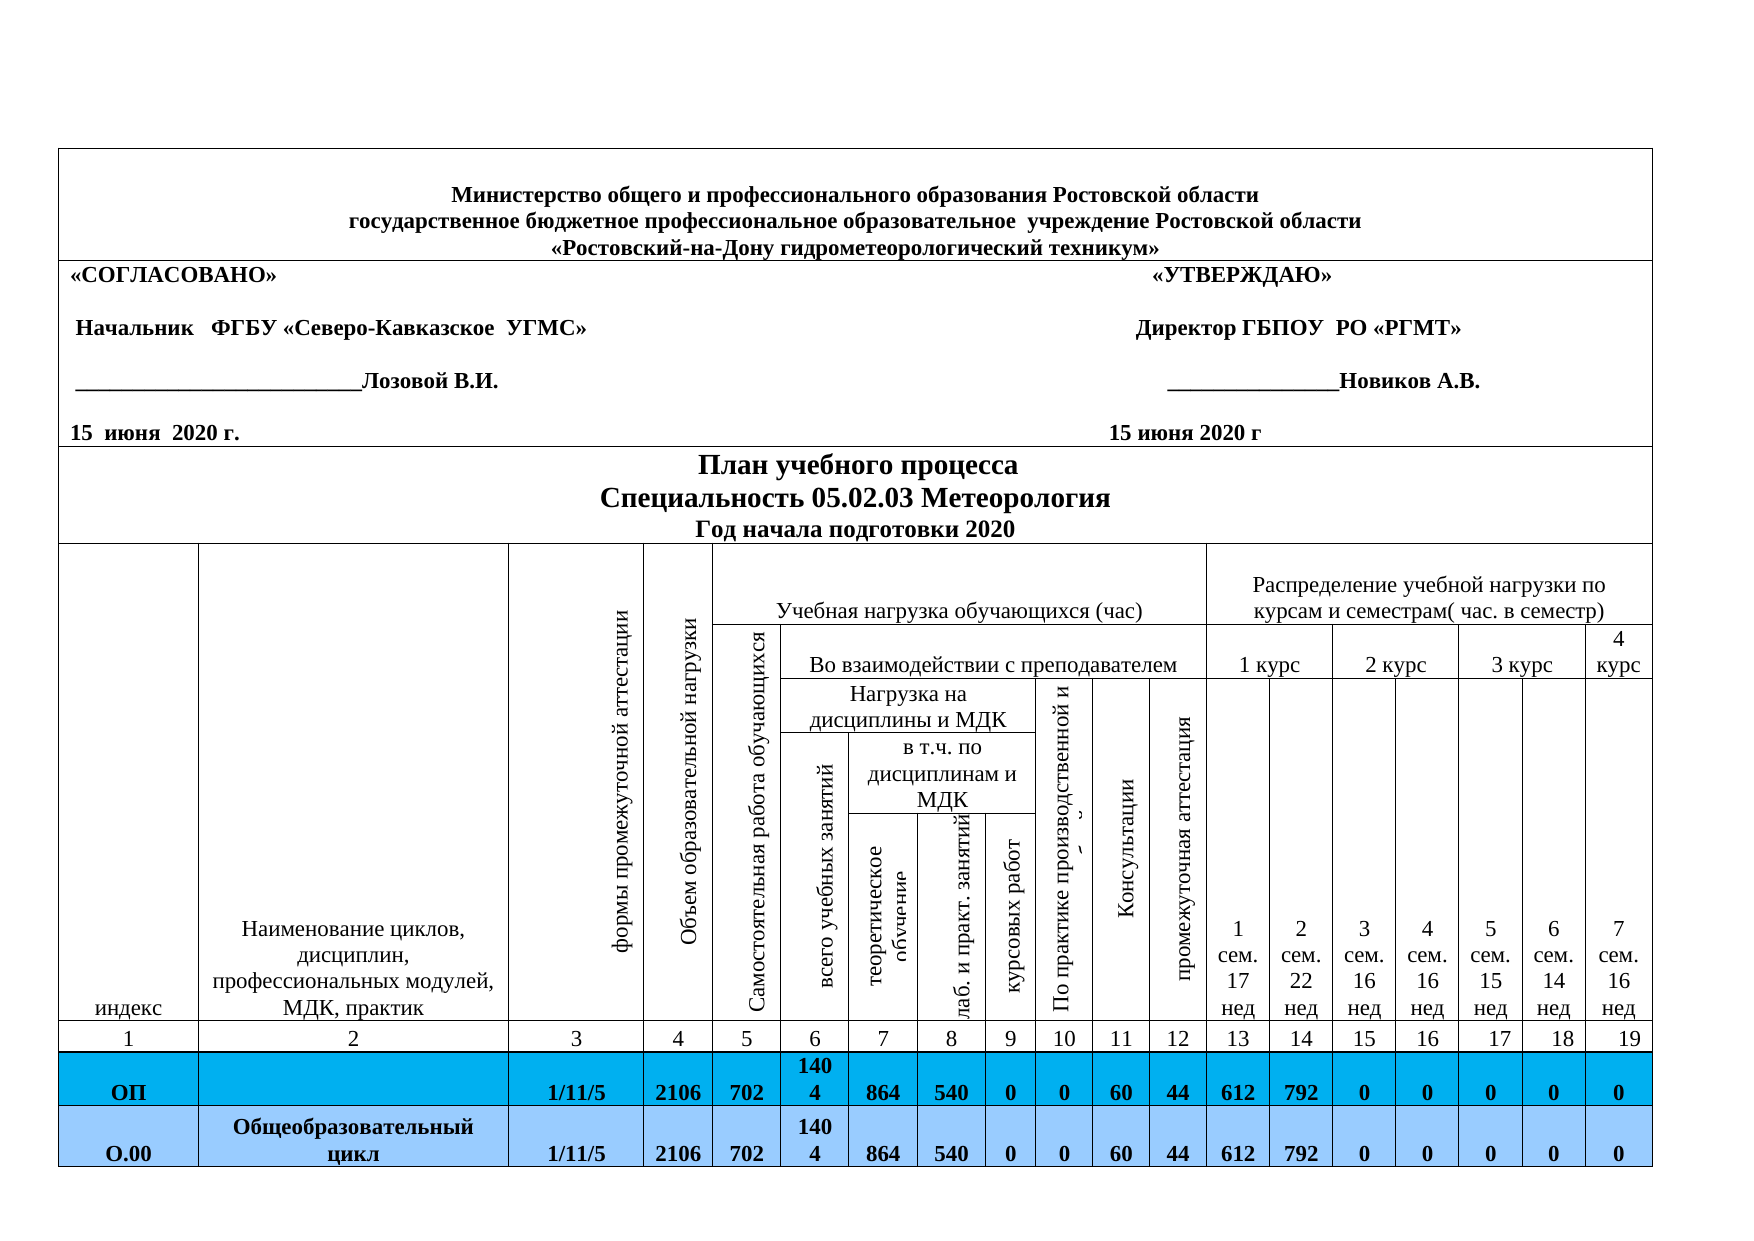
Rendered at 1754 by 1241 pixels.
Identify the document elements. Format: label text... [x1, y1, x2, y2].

table_cell 15 [1333, 1021, 1395, 1051]
table_cell 44 [1150, 1106, 1206, 1166]
table_cell 10 [1036, 1021, 1092, 1051]
table_cell всего учебных занятий [781, 733, 848, 1020]
table_cell 19 [1586, 1021, 1652, 1051]
table_cell 1404 [781, 1106, 848, 1166]
table_cell 0 [1459, 1106, 1522, 1166]
table_cell 8 [918, 1021, 985, 1051]
table_header Министерство общего и профессионального образования Ростовской области государственное бюджетное профессиональное образовательное учреждение Ростовской области «Ростовский-на-Дону гидрометеорологический техникум» [59, 149, 1652, 260]
table_cell 5 [713, 1021, 780, 1051]
table_cell 2106 [644, 1106, 712, 1166]
table_cell 0 [1586, 1106, 1652, 1166]
table_cell «СОГЛАСОВАНО» «УТВЕРЖДАЮ» Начальник ФГБУ «Северо-Кавказское УГМС» Директор ГБПОУ РО «РГМТ» _________________________Лозовой В.И. _______________Новиков А.В. 15 июня 2020 г. 15 июня 2020 г [59, 261, 1652, 446]
table_cell Наименование циклов, дисциплин, профессиональных модулей, МДК, практик [199, 544, 508, 1020]
table_cell Во взаимодействии с преподавателем [781, 625, 1206, 678]
table_cell 16 [1396, 1021, 1458, 1051]
table_cell 0 [1586, 1053, 1652, 1105]
table_cell 0 [1523, 1106, 1585, 1166]
table_cell 0 [1523, 1053, 1585, 1105]
table_cell 17 [1459, 1021, 1522, 1051]
table_cell Общеобразовательный цикл [199, 1106, 508, 1166]
table_cell 864 [849, 1106, 917, 1166]
table_cell 2 [199, 1021, 508, 1051]
table_cell 0 [1396, 1053, 1458, 1105]
table_cell 7 [849, 1021, 917, 1051]
table_cell 13 [1207, 1021, 1269, 1051]
table_cell 0 [1333, 1106, 1395, 1166]
table_cell 11 [1093, 1021, 1149, 1051]
table_cell 540 [918, 1053, 985, 1105]
table_cell 2 сем. 22 нед [1270, 679, 1332, 1020]
table_cell 4 [644, 1021, 712, 1051]
table_cell 60 [1093, 1053, 1149, 1105]
table_cell 2106 [644, 1053, 712, 1105]
table_cell Самостоятельная работа обучающихся [713, 625, 780, 1020]
table_cell теоретическое обучение [849, 814, 917, 1020]
table_cell 14 [1270, 1021, 1332, 1051]
table_cell 0 [986, 1106, 1035, 1166]
table_cell 2 курс [1333, 625, 1458, 678]
table_cell 0 [986, 1053, 1035, 1105]
table_cell 1 сем. 17 нед [1207, 679, 1269, 1020]
table_cell 702 [713, 1106, 780, 1166]
table_cell Учебная нагрузка обучающихся (час) [713, 544, 1206, 624]
table_cell формы промежуточной аттестации [509, 544, 643, 1020]
table_cell 864 [849, 1053, 917, 1105]
table_cell 702 [713, 1053, 780, 1105]
table_cell 0 [1333, 1053, 1395, 1105]
table_cell курсовых работ [986, 814, 1035, 1020]
table_cell 0 [1036, 1106, 1092, 1166]
table_cell 9 [986, 1021, 1035, 1051]
table_cell 1 курс [1207, 625, 1332, 678]
table_cell 4 сем. 16 нед [1396, 679, 1458, 1020]
table_cell 612 [1207, 1106, 1269, 1166]
table_cell в т.ч. по дисциплинам и МДК [849, 733, 1035, 812]
table_cell План учебного процесса Специальность 05.02.03 Метеорология Год начала подготовки 2020 [59, 447, 1652, 543]
table_cell 792 [1270, 1053, 1332, 1105]
table_cell 60 [1093, 1106, 1149, 1166]
table_cell 4 курс [1586, 625, 1652, 678]
table_cell 6 [781, 1021, 848, 1051]
table_cell 7 сем. 16 нед [1586, 679, 1652, 1020]
table_cell ОП [59, 1053, 198, 1105]
table_cell Объем образовательной нагрузки [644, 544, 712, 1020]
table_cell 1/11/5 [509, 1106, 643, 1166]
table_cell индекс [59, 544, 198, 1020]
table_cell 3 [509, 1021, 643, 1051]
table_cell По практике производственной и учебной [1036, 679, 1092, 1020]
table_cell 3 сем. 16 нед [1333, 679, 1395, 1020]
table_cell Нагрузка на дисциплины и МДК [781, 679, 1035, 732]
table_cell 0 [1396, 1106, 1458, 1166]
table_cell [199, 1053, 508, 1105]
table_cell 1404 [781, 1053, 848, 1105]
table_cell 3 курс [1459, 625, 1585, 678]
table_cell Консультации [1093, 679, 1149, 1020]
table_cell 5 сем. 15 нед [1459, 679, 1522, 1020]
table_cell Распределение учебной нагрузки по курсам и семестрам( час. в семестр) [1207, 544, 1652, 624]
table_cell О.00 [59, 1106, 198, 1166]
table_cell 44 [1150, 1053, 1206, 1105]
table_cell 6 сем. 14 нед [1523, 679, 1585, 1020]
table_cell 18 [1523, 1021, 1585, 1051]
table_cell промежуточная аттестация [1150, 679, 1206, 1020]
table_cell 1 [59, 1021, 198, 1051]
table_cell 0 [1459, 1053, 1522, 1105]
table_cell 12 [1150, 1021, 1206, 1051]
table_cell 1/11/5 [509, 1053, 643, 1105]
table_cell 0 [1036, 1053, 1092, 1105]
table_cell лаб. и практ. занятий [918, 814, 985, 1020]
table_cell 792 [1270, 1106, 1332, 1166]
table_cell 612 [1207, 1053, 1269, 1105]
table_cell 540 [918, 1106, 985, 1166]
